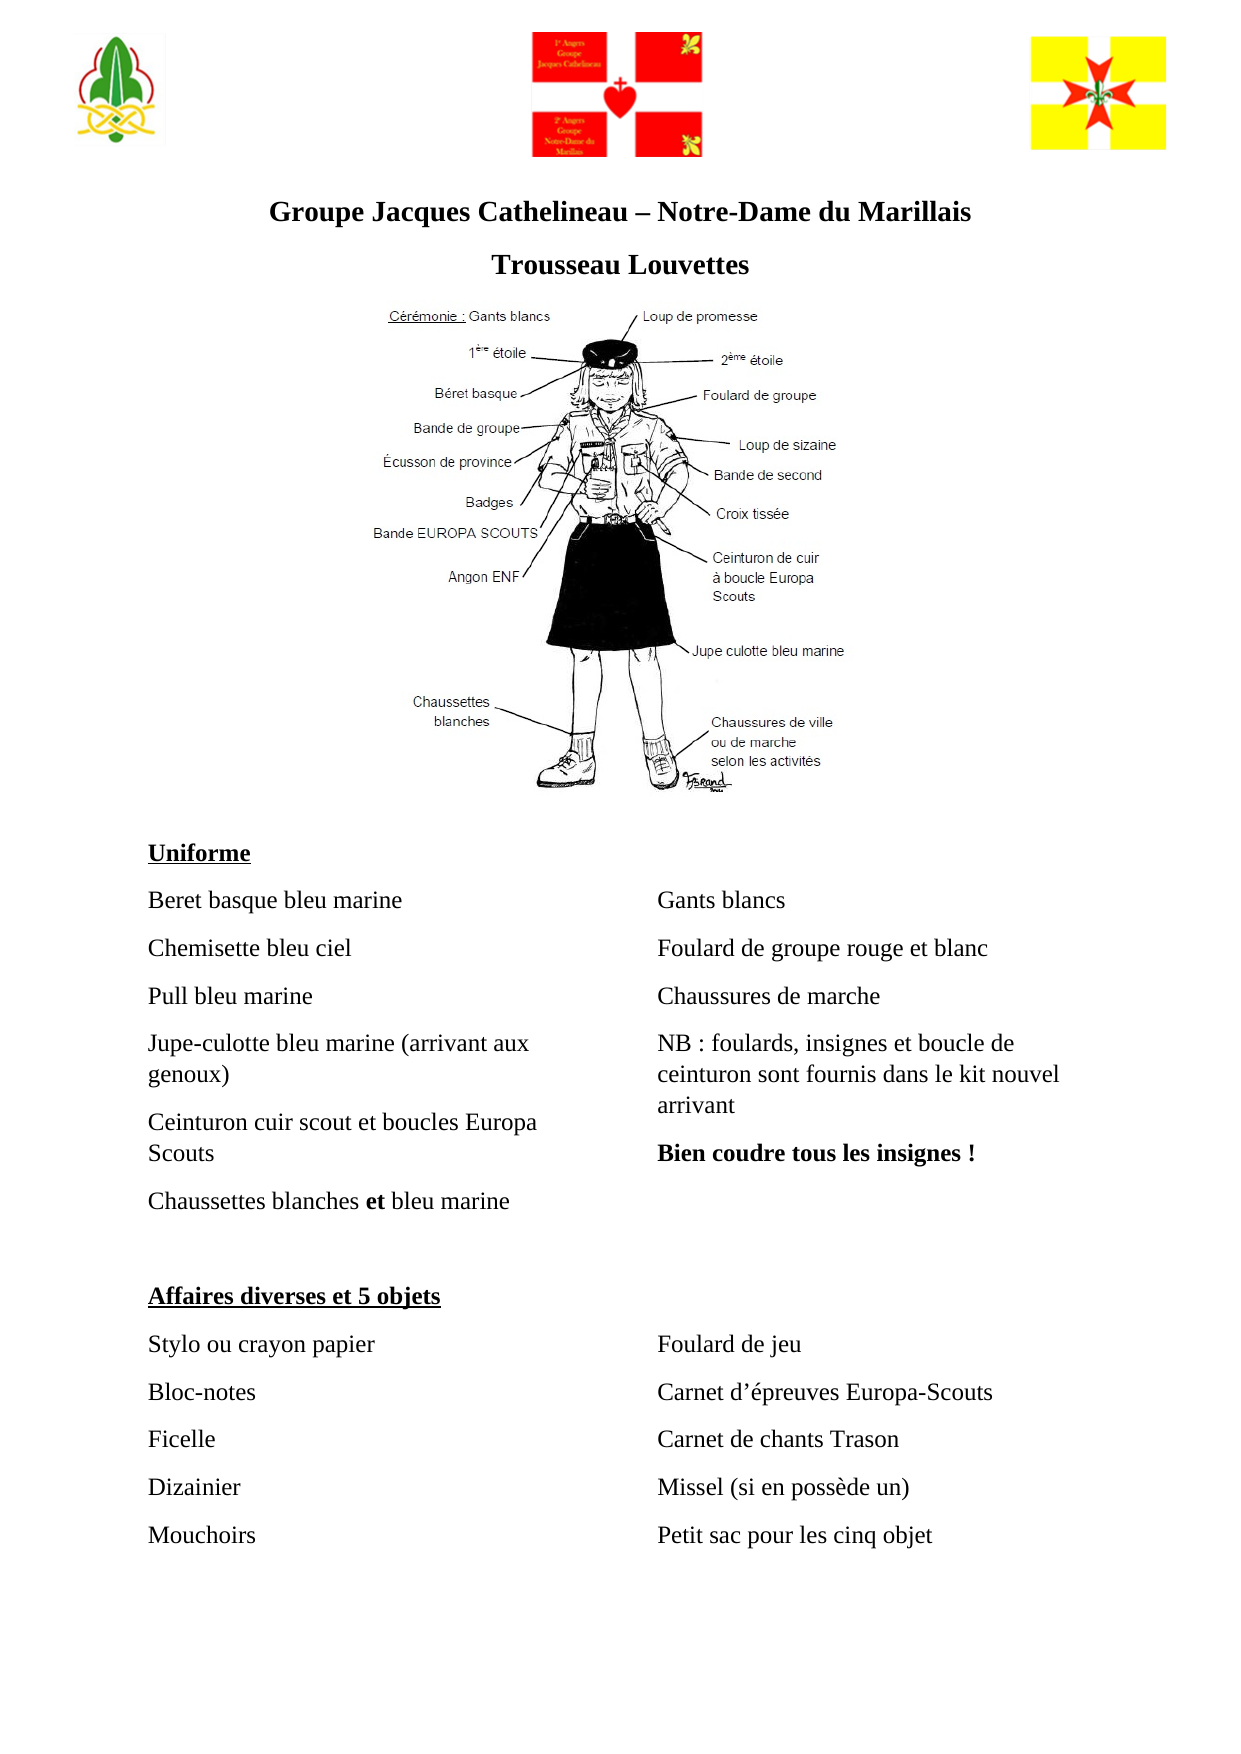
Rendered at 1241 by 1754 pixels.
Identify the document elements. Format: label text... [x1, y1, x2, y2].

text Gants blancs [657, 885, 1093, 914]
text Chaussures de marche [657, 981, 1093, 1009]
text Foulard de groupe rouge et blanc [657, 933, 1093, 962]
text Stylo ou crayon papier [148, 1329, 583, 1358]
text Ceinturon cuir scout et boucles Europa Scouts [148, 1107, 583, 1167]
text Beret basque bleu marine [148, 885, 583, 914]
text Chemisette bleu ciel [148, 933, 583, 962]
text Foulard de jeu [657, 1329, 1093, 1358]
text Uniforme [148, 838, 1093, 866]
text Bloc-notes [148, 1377, 583, 1406]
text Carnet de chants Trason [657, 1424, 1093, 1453]
text Chaussettes blanches et bleu marine [148, 1186, 583, 1215]
text NB : foulards, insignes et boucle de ceinturon sont fournis dans le kit nouvel arrivant [657, 1028, 1093, 1119]
text Jupe-culotte bleu marine (arrivant aux genoux) [148, 1028, 583, 1088]
text Missel (si en possède un) [657, 1472, 1093, 1501]
text Mouchoirs [148, 1520, 583, 1549]
text Pull bleu marine [148, 981, 583, 1009]
picture [370, 300, 870, 819]
picture [74, 32, 1167, 157]
text Bien coudre tous les insignes ! [657, 1138, 1093, 1167]
text Affaires diverses et 5 objets [148, 1281, 1093, 1310]
text Petit sac pour les cinq objet [657, 1520, 1093, 1549]
text Trousseau Louvettes [148, 247, 1093, 281]
text Dizainier [148, 1472, 583, 1501]
text Groupe Jacques Cathelineau – Notre-Dame du Marillais [148, 194, 1093, 228]
text Carnet d’épreuves Europa-Scouts [657, 1377, 1093, 1406]
text Ficelle [148, 1424, 583, 1453]
